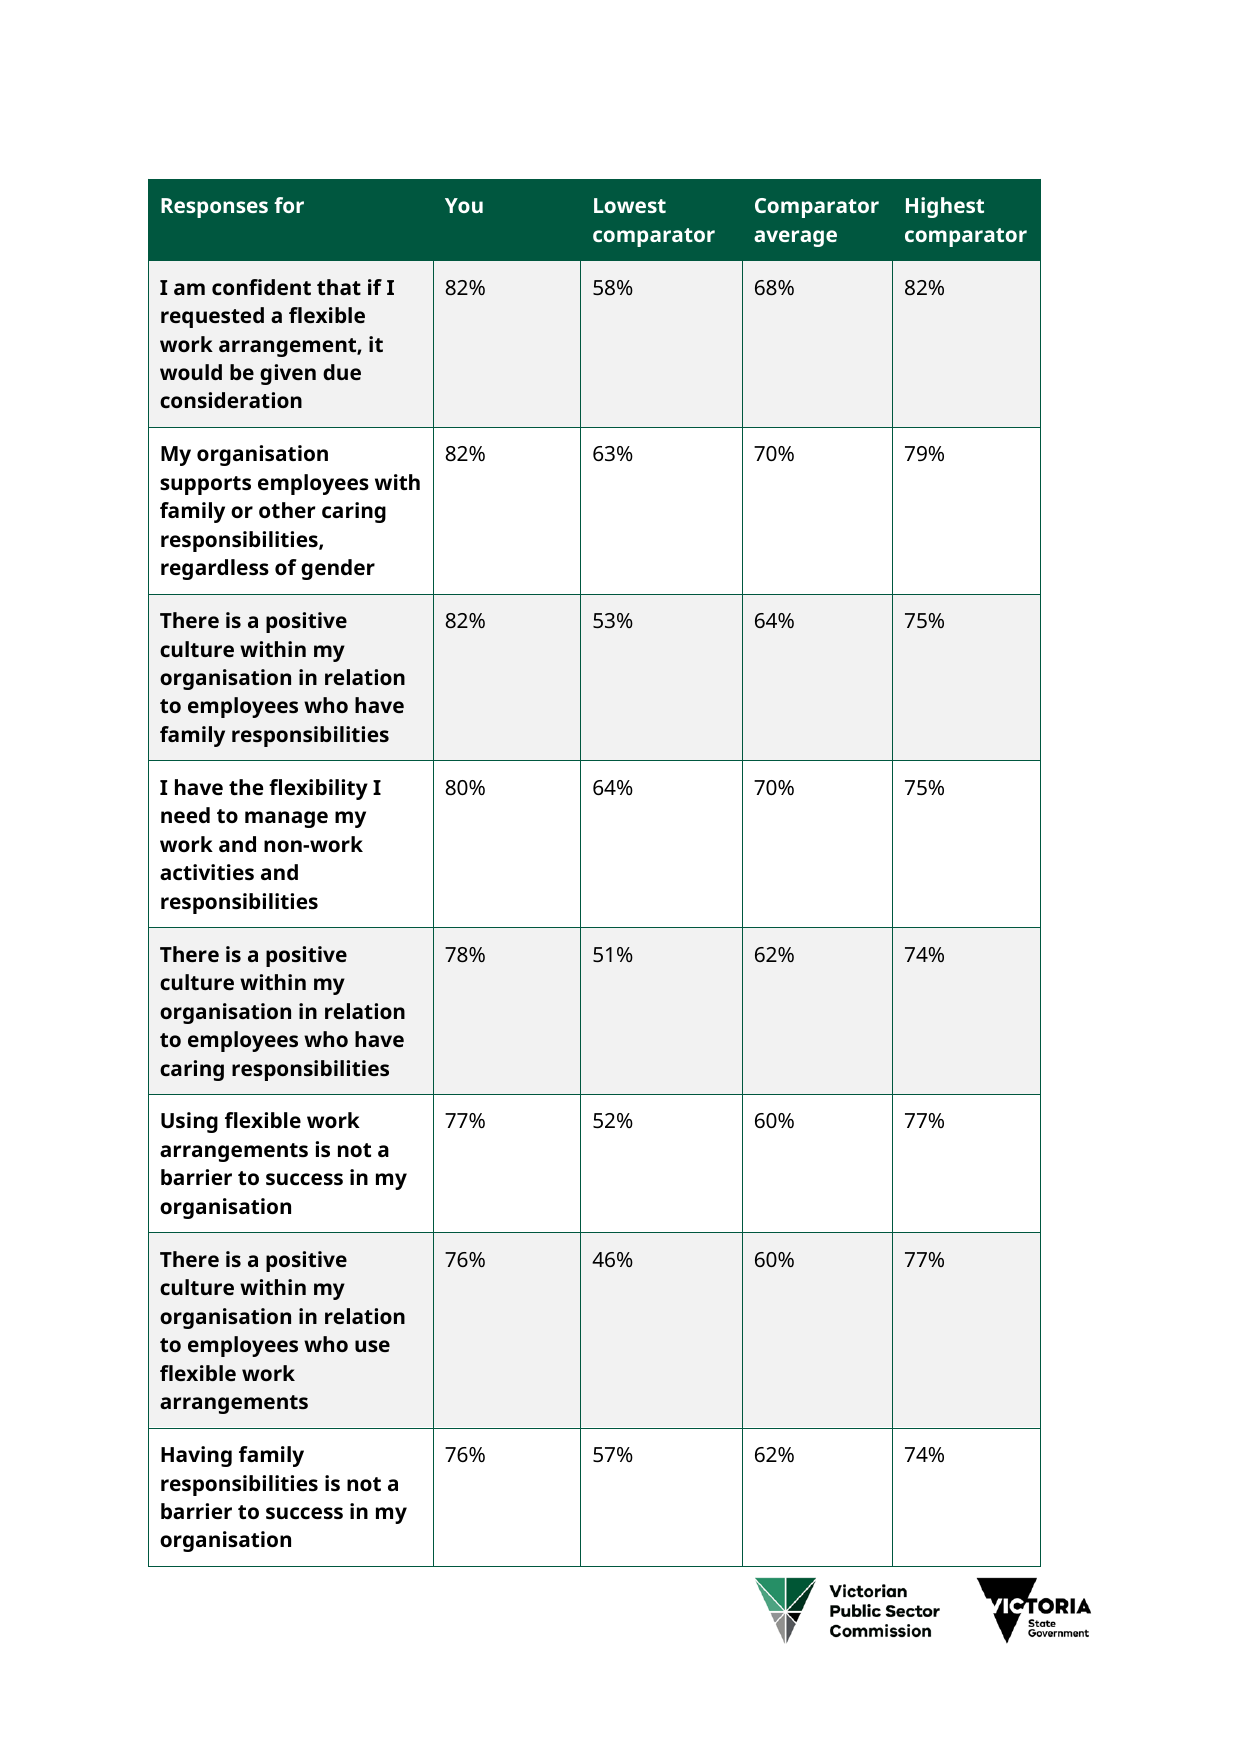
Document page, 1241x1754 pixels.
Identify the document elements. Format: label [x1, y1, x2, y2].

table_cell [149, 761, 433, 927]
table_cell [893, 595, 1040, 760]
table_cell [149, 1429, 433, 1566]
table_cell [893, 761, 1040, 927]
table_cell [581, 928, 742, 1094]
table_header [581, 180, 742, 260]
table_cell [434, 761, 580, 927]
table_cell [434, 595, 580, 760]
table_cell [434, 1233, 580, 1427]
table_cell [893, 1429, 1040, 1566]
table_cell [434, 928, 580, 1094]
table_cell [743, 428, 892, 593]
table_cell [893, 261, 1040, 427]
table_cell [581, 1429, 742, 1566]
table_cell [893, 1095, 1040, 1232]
picture [754, 1577, 1093, 1645]
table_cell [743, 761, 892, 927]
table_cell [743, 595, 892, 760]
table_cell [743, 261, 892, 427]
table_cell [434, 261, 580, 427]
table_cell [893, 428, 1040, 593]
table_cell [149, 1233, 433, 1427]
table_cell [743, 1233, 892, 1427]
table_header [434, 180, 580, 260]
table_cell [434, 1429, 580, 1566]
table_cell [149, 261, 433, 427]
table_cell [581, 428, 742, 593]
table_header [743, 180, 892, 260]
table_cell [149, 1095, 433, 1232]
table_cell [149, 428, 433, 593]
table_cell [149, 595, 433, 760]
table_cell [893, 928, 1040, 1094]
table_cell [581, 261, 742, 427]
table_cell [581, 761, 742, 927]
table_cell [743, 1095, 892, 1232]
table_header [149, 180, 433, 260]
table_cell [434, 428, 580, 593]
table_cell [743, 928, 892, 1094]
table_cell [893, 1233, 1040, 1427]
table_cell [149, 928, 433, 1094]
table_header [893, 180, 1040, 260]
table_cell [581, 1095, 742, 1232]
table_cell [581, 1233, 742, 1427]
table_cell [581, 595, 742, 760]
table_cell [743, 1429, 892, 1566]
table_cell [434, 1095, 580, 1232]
